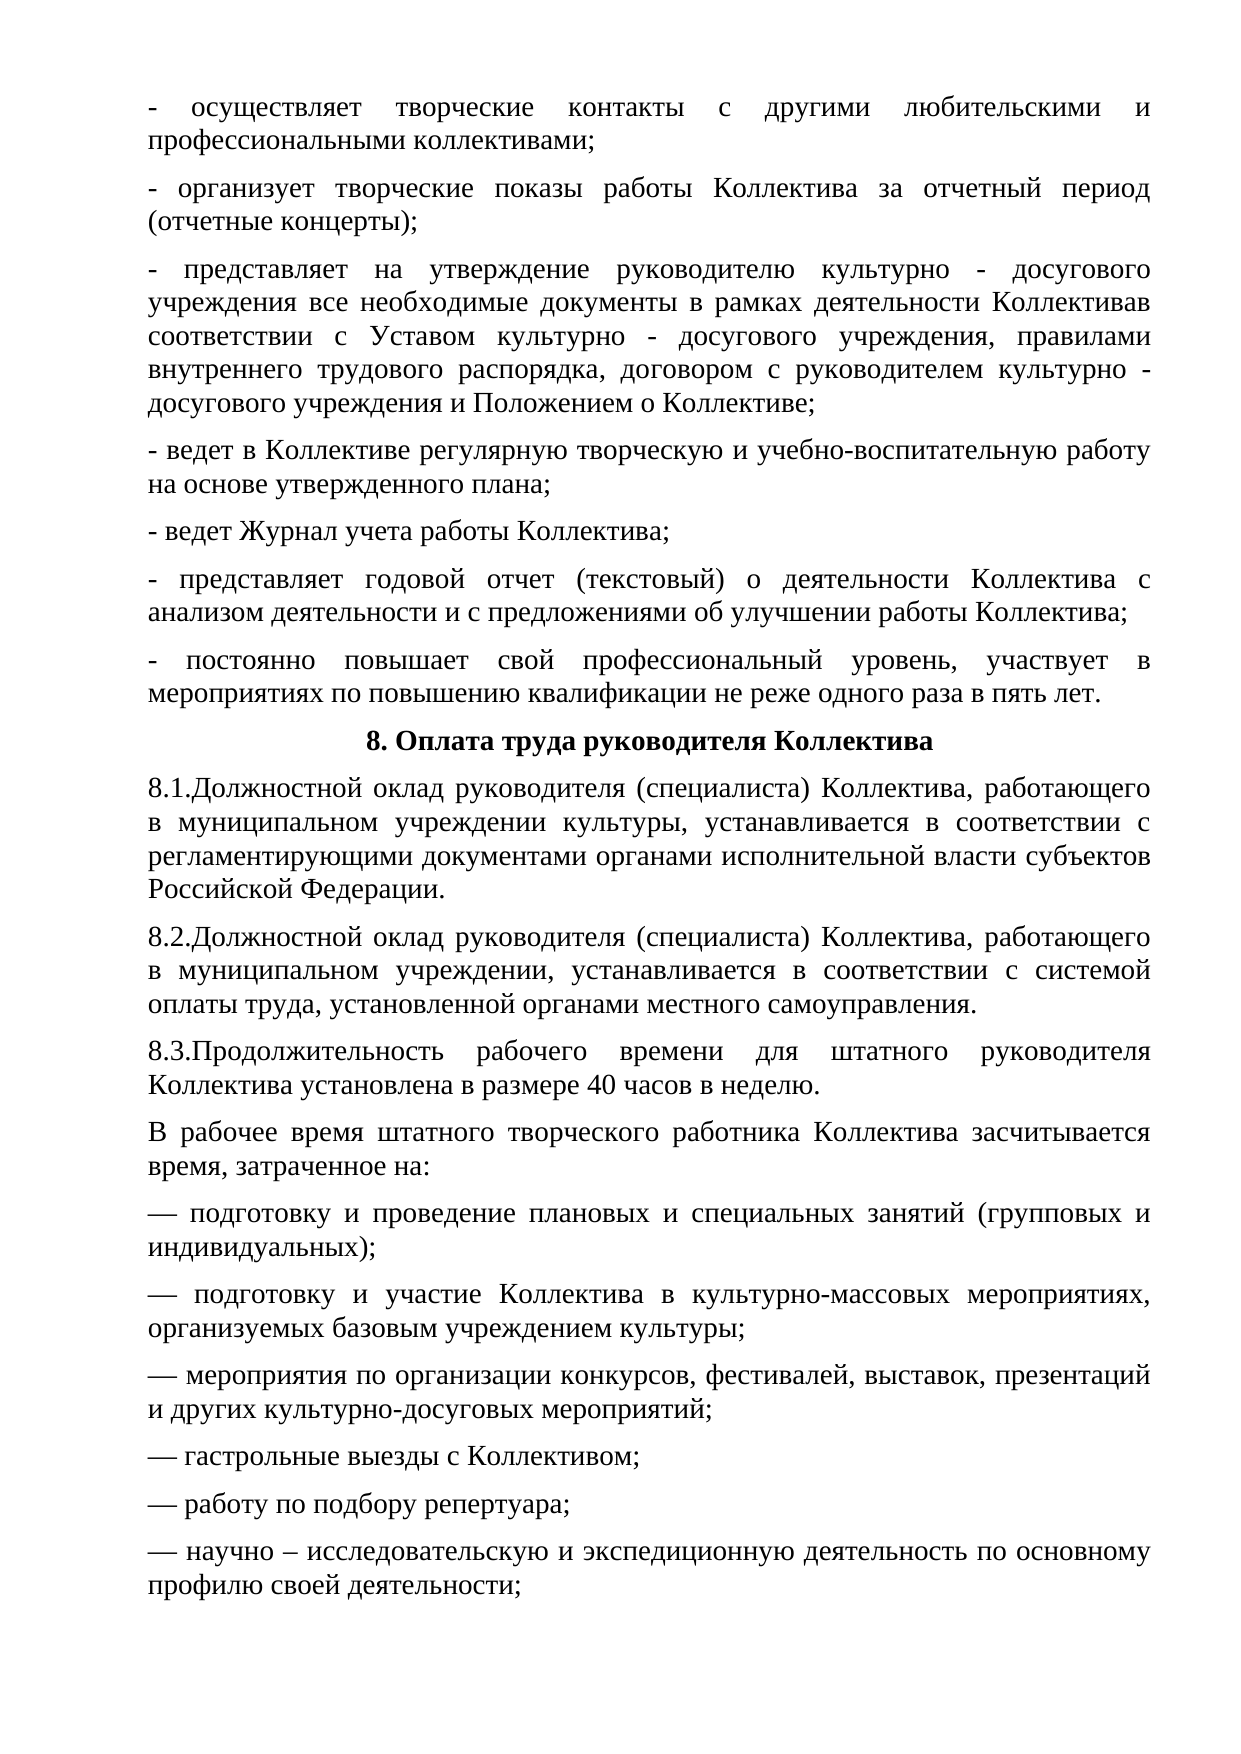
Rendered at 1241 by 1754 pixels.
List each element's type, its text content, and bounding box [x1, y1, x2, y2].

text — научно – исследовательскую и экспедиционную деятельность по основному профилю своей деятельности; [148, 1533, 1152, 1601]
text 8.1.Должностной оклад руководителя (специалиста) Коллектива, работающего в муниципальном учреждении культуры, устанавливается в соответствии с регламентирующими документами органами исполнительной власти субъектов Российской Федерации. [148, 771, 1152, 905]
text 8.2.Должностной оклад руководителя (специалиста) Коллектива, работающего в муниципальном учреждении, устанавливается в соответствии с системой оплаты труда, установленной органами местного самоуправления. [148, 919, 1152, 1019]
text - представляет на утверждение руководителю культурно - досугового учреждения все необходимые документы в рамках деятельности Коллективав соответствии с Уставом культурно - досугового учреждения, правилами внутреннего трудового распорядка, договором с руководителем культурно - досугового учреждения и Положением о Коллективе; [148, 251, 1152, 418]
text — подготовку и проведение плановых и специальных занятий (групповых и индивидуальных); [148, 1195, 1152, 1262]
text 8. Оплата труда руководителя Коллектива [148, 723, 1152, 757]
text — подготовку и участие Коллектива в культурно-массовых мероприятиях, организуемых базовым учреждением культуры; [148, 1276, 1152, 1343]
text — работу по подбору репертуара; [148, 1486, 1152, 1519]
text — гастрольные выезды с Коллективом; [148, 1438, 1152, 1472]
text - осуществляет творческие контакты с другими любительскими и профессиональными коллективами; [148, 89, 1152, 156]
text - ведет Журнал учета работы Коллектива; [148, 513, 1152, 547]
text — мероприятия по организации конкурсов, фестивалей, выставок, презентаций и других культурно-досуговых мероприятий; [148, 1357, 1152, 1424]
text 8.3.Продолжительность рабочего времени для штатного руководителя Коллектива установлена в размере 40 часов в неделю. [148, 1033, 1152, 1100]
text - представляет годовой отчет (текстовый) о деятельности Коллектива с анализом деятельности и с предложениями об улучшении работы Коллектива; [148, 561, 1152, 628]
text В рабочее время штатного творческого работника Коллектива засчитывается время, затраченное на: [148, 1114, 1152, 1181]
text - постоянно повышает свой профессиональный уровень, участвует в мероприятиях по повышению квалификации не реже одного раза в пять лет. [148, 642, 1152, 709]
text - ведет в Коллективе регулярную творческую и учебно-воспитательную работу на основе утвержденного плана; [148, 432, 1152, 499]
text - организует творческие показы работы Коллектива за отчетный период (отчетные концерты); [148, 170, 1152, 237]
